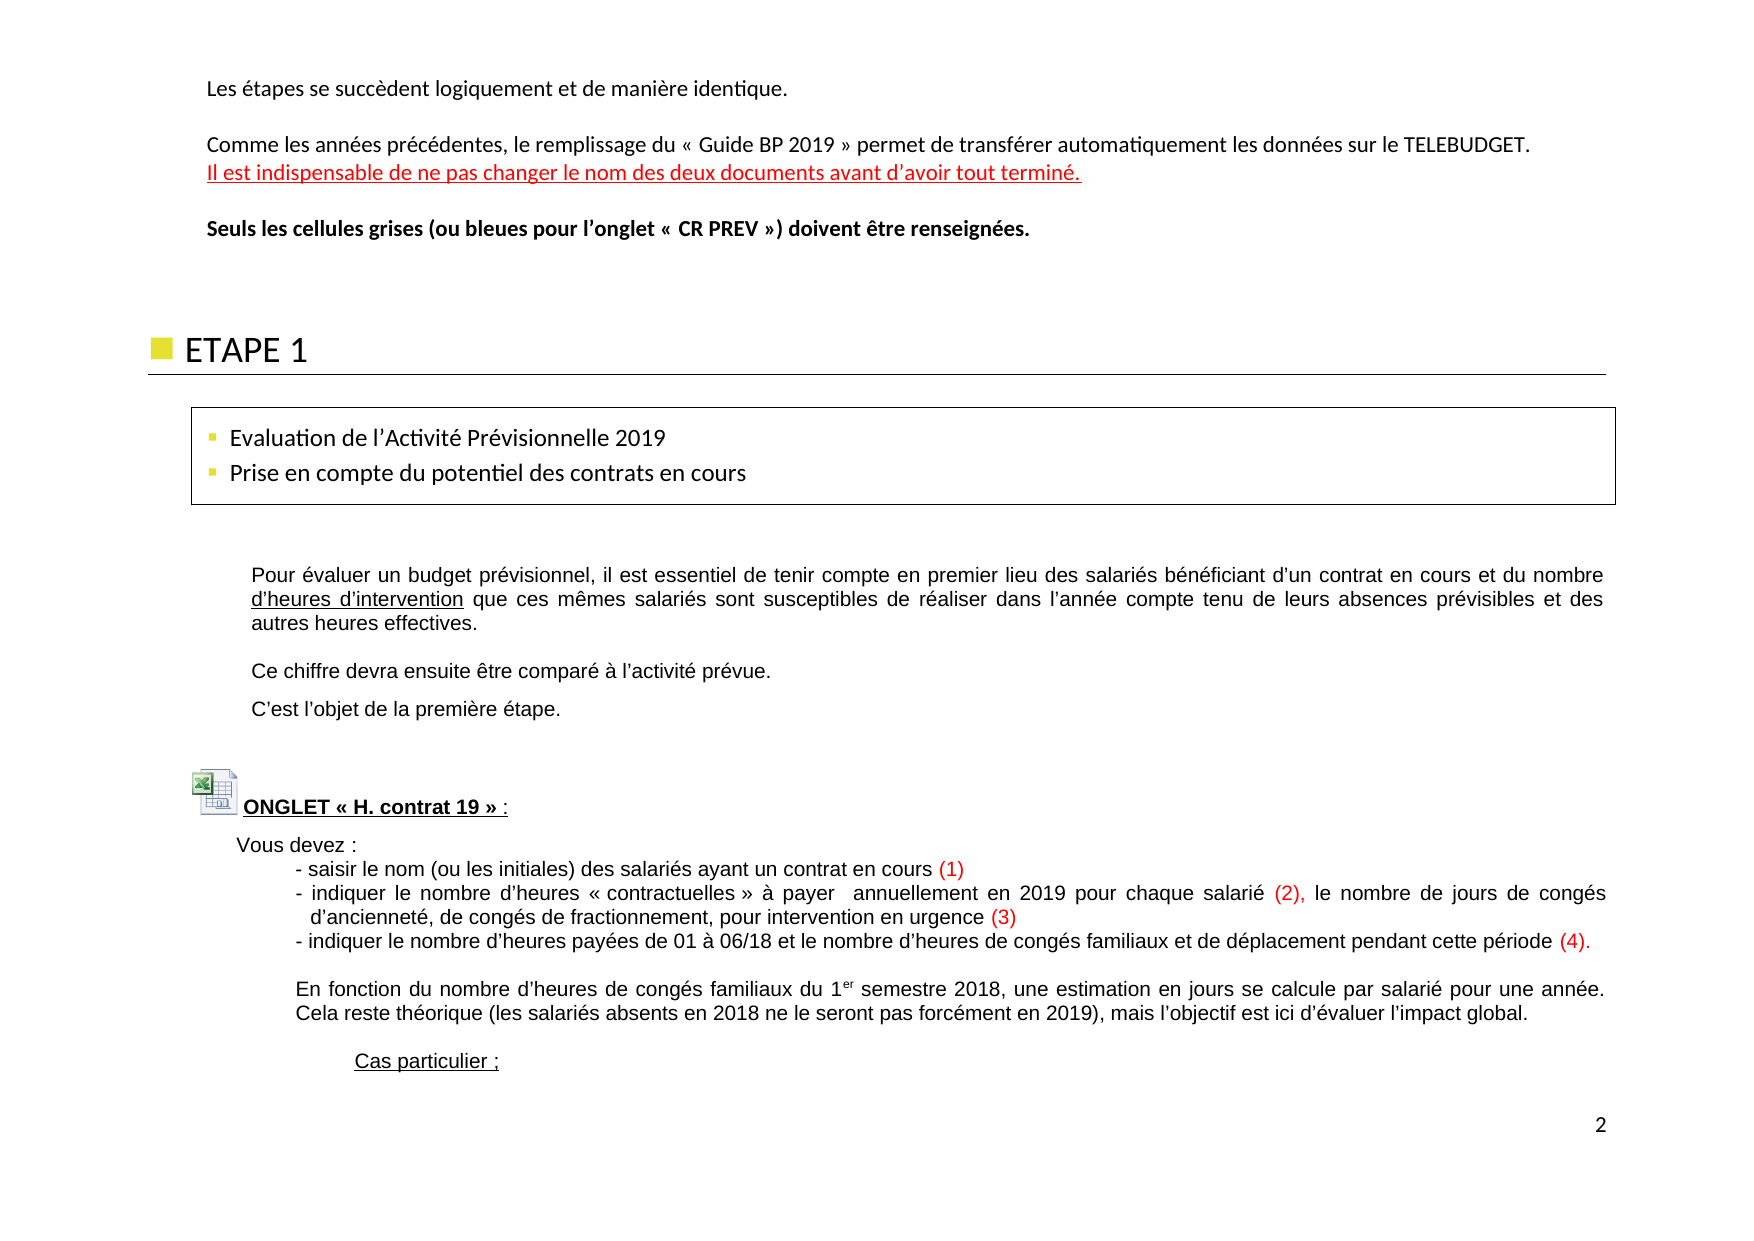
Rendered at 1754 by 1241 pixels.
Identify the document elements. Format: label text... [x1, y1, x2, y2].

text Pour évaluer un budget prévisionnel, il est essentiel de tenir compte en premier lieu des salariés bénéficiant d’un contrat en cours et du nombre d’heures d’intervention que ces mêmes salariés sont susceptibles de réaliser dans l’année compte tenu de leurs absences prévisibles et des autres heures effectives. [251, 563, 1606, 635]
text Comme les années précédentes, le remplissage du « Guide BP 2019 » permet de transférer automatiquement les données sur le TELEBUDGET. [207, 130, 1606, 158]
text Vous devez : [236, 833, 1606, 857]
text - indiquer le nombre d’heures payées de 01 à 06/18 et le nombre d’heures de congés familiaux et de déplacement pendant cette période (4). [295, 929, 1606, 953]
text ONGLET « H. contrat 19 » : [192, 769, 1606, 819]
text Les étapes se succèdent logiquement et de manière identique. [207, 74, 1606, 102]
text En fonction du nombre d’heures de congés familiaux du 1er semestre 2018, une estimation en jours se calcule par salarié pour une année. Cela reste théorique (les salariés absents en 2018 ne le seront pas forcément en 2019), mais l’objectif est ici d’évaluer l’impact global. [295, 977, 1606, 1025]
text ETAPE 1 [148, 326, 1606, 374]
text - indiquer le nombre d’heures « contractuelles » à payer annuellement en 2019 pour chaque salarié (2), le nombre de jours de congés d’ancienneté, de congés de fractionnement, pour intervention en urgence (3) [295, 881, 1606, 929]
text Evaluation de l’Activité Prévisionnelle 2019 [192, 419, 1615, 452]
text Prise en compte du potentiel des contrats en cours [192, 454, 1615, 487]
text - saisir le nom (ou les initiales) des salariés ayant un contrat en cours (1) [236, 857, 1606, 881]
text C’est l’objet de la première étape. [251, 697, 1606, 721]
picture [192, 768, 238, 815]
text Cas particulier ; [354, 1049, 1606, 1073]
text Il est indispensable de ne pas changer le nom des deux documents avant d’avoir tout terminé. [207, 158, 1606, 186]
text Ce chiffre devra ensuite être comparé à l’activité prévue. [251, 659, 1606, 683]
text Seuls les cellules grises (ou bleues pour l’onglet « CR PREV ») doivent être renseignées. [207, 214, 1606, 242]
